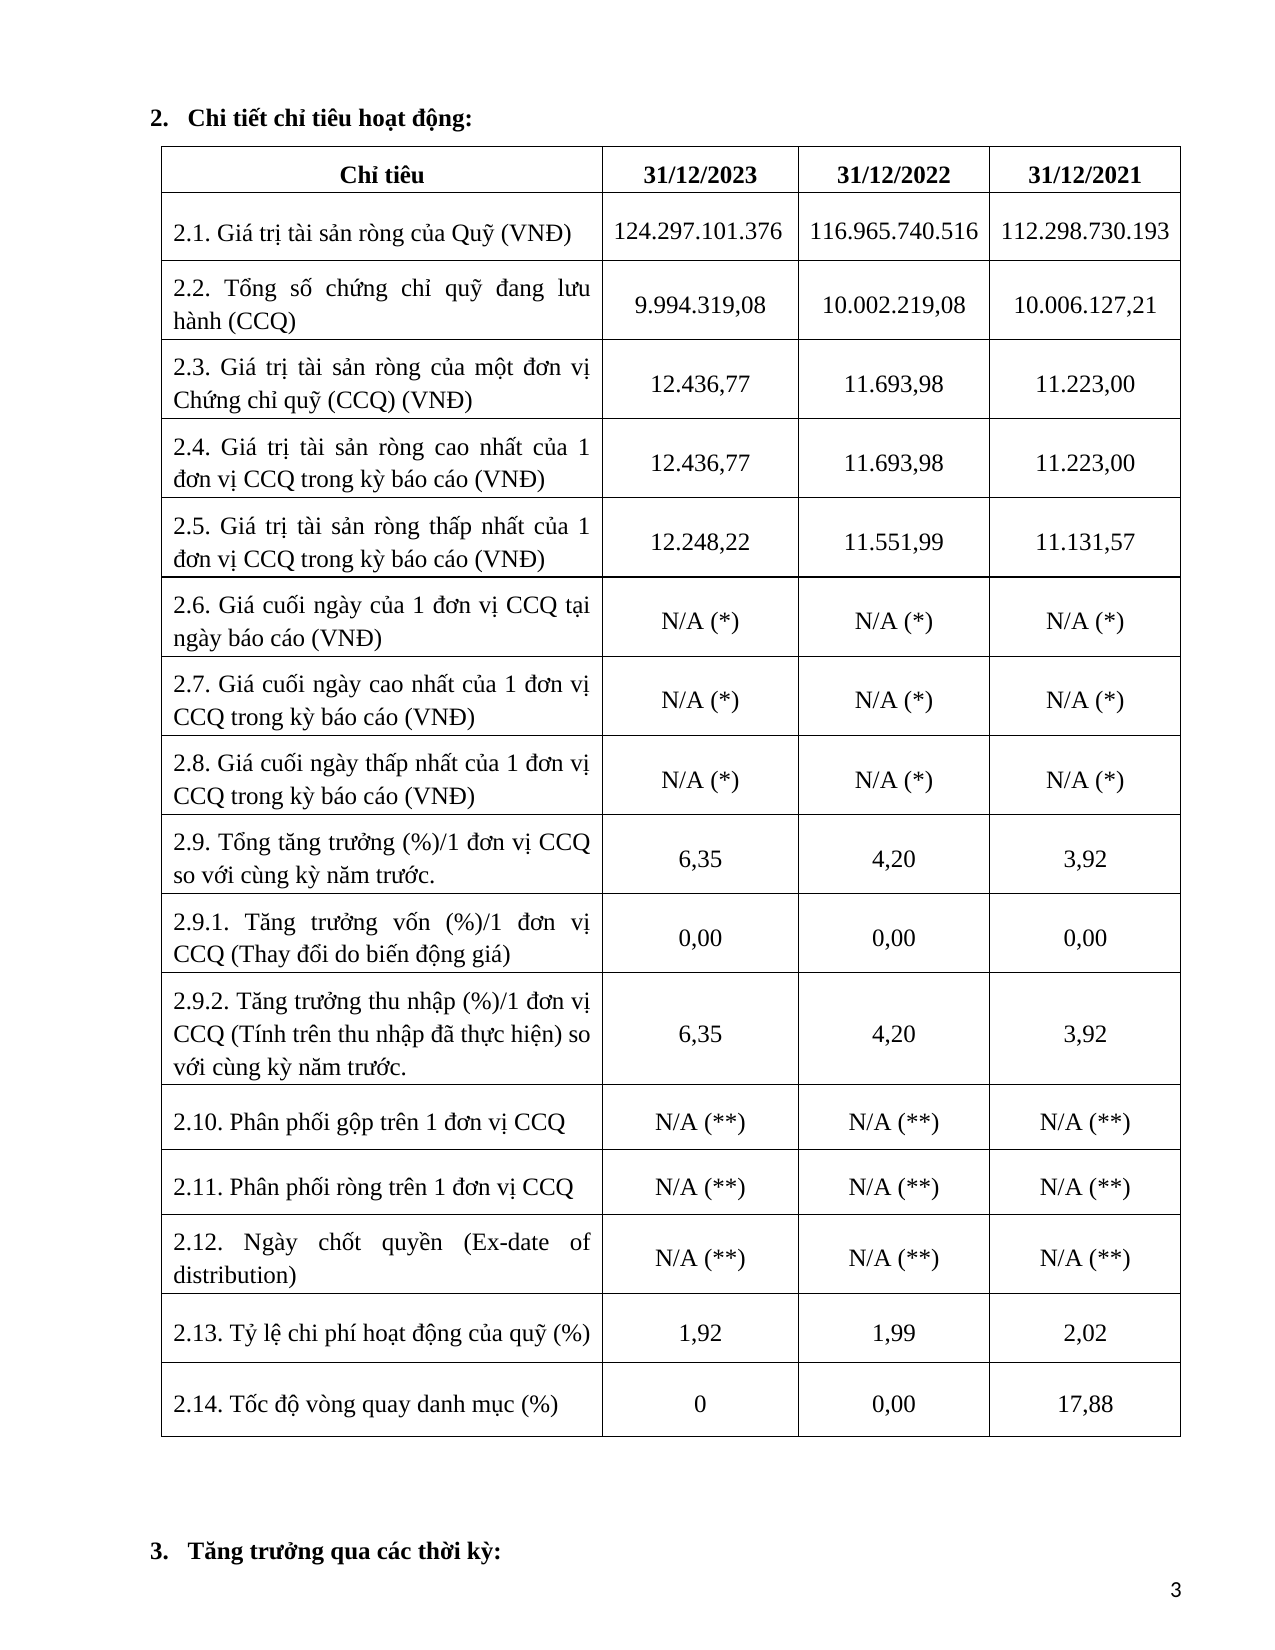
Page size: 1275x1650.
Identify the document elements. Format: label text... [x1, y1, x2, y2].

table_cell 2.9.1. Tăng trưởng vốn (%)/1 đơn vị CCQ (Thay đổi do biến động giá) [162, 894, 602, 972]
table_cell N/A (*) [990, 578, 1180, 656]
table_cell 0,00 [799, 1363, 989, 1436]
table_cell 2.4. Giá trị tài sản ròng cao nhất của 1 đơn vị CCQ trong kỳ báo cáo (VNĐ) [162, 419, 602, 497]
table_cell N/A (*) [799, 578, 989, 656]
table_cell N/A (*) [990, 736, 1180, 814]
table_cell N/A (**) [603, 1215, 798, 1293]
table_header 31/12/2021 [990, 147, 1180, 192]
table_cell 2.7. Giá cuối ngày cao nhất của 1 đơn vị CCQ trong kỳ báo cáo (VNĐ) [162, 657, 602, 735]
table_cell 11.131,57 [990, 498, 1180, 576]
table_cell 10.002.219,08 [799, 261, 989, 339]
table_cell 2.9. Tổng tăng trưởng (%)/1 đơn vị CCQ so với cùng kỳ năm trước. [162, 815, 602, 893]
table_cell 4,20 [799, 973, 989, 1084]
table_cell 12.248,22 [603, 498, 798, 576]
table_cell N/A (**) [603, 1150, 798, 1213]
table_header 31/12/2022 [799, 147, 989, 192]
table_cell N/A (*) [799, 657, 989, 735]
table_cell 1,92 [603, 1294, 798, 1362]
table_cell 6,35 [603, 815, 798, 893]
table_cell N/A (*) [603, 578, 798, 656]
table_cell 112.298.730.193 [990, 193, 1180, 260]
table_cell 17,88 [990, 1363, 1180, 1436]
table_cell 2.13. Tỷ lệ chi phí hoạt động của quỹ (%) [162, 1294, 602, 1362]
table_cell 124.297.101.376 [603, 193, 798, 260]
table_cell 2.11. Phân phối ròng trên 1 đơn vị CCQ [162, 1150, 602, 1213]
table_header Chỉ tiêu [162, 147, 602, 192]
table_cell N/A (*) [990, 657, 1180, 735]
table_cell N/A (*) [603, 657, 798, 735]
table_cell 1,99 [799, 1294, 989, 1362]
table_cell N/A (**) [990, 1085, 1180, 1149]
list Tăng trưởng qua các thời kỳ: [150, 1536, 1181, 1564]
table_cell 11.551,99 [799, 498, 989, 576]
table_cell N/A (**) [990, 1150, 1180, 1213]
table_cell 3,92 [990, 973, 1180, 1084]
table_cell N/A (**) [603, 1085, 798, 1149]
table_cell 0,00 [990, 894, 1180, 972]
table_cell N/A (**) [799, 1085, 989, 1149]
table_cell 2.8. Giá cuối ngày thấp nhất của 1 đơn vị CCQ trong kỳ báo cáo (VNĐ) [162, 736, 602, 814]
table_cell 2.1. Giá trị tài sản ròng của Quỹ (VNĐ) [162, 193, 602, 260]
table_cell 9.994.319,08 [603, 261, 798, 339]
table_cell 2.5. Giá trị tài sản ròng thấp nhất của 1 đơn vị CCQ trong kỳ báo cáo (VNĐ) [162, 498, 602, 576]
table_cell 2.3. Giá trị tài sản ròng của một đơn vị Chứng chỉ quỹ (CCQ) (VNĐ) [162, 340, 602, 418]
table_cell N/A (**) [799, 1215, 989, 1293]
table_cell N/A (*) [799, 736, 989, 814]
table_cell 12.436,77 [603, 340, 798, 418]
table_header 31/12/2023 [603, 147, 798, 192]
table_cell 3,92 [990, 815, 1180, 893]
table_cell N/A (**) [990, 1215, 1180, 1293]
list Chi tiết chỉ tiêu hoạt động: [150, 103, 1181, 132]
table_cell N/A (**) [799, 1150, 989, 1213]
table_cell 2.9.2. Tăng trưởng thu nhập (%)/1 đơn vị CCQ (Tính trên thu nhập đã thực hiện) so với cùng kỳ năm trước. [162, 973, 602, 1084]
table_cell 4,20 [799, 815, 989, 893]
table_cell 10.006.127,21 [990, 261, 1180, 339]
table_cell 116.965.740.516 [799, 193, 989, 260]
table_cell 6,35 [603, 973, 798, 1084]
table_cell 2.2. Tổng số chứng chỉ quỹ đang lưu hành (CCQ) [162, 261, 602, 339]
table_cell 12.436,77 [603, 419, 798, 497]
table_cell 2.12. Ngày chốt quyền (Ex-date of distribution) [162, 1215, 602, 1293]
table_cell N/A (*) [603, 736, 798, 814]
table_cell 2.10. Phân phối gộp trên 1 đơn vị CCQ [162, 1085, 602, 1149]
table_cell 0,00 [799, 894, 989, 972]
table_cell 2,02 [990, 1294, 1180, 1362]
table_cell 0,00 [603, 894, 798, 972]
table_cell 2.6. Giá cuối ngày của 1 đơn vị CCQ tại ngày báo cáo (VNĐ) [162, 578, 602, 656]
table_cell 0 [603, 1363, 798, 1436]
table_cell 11.693,98 [799, 419, 989, 497]
table_cell 11.223,00 [990, 419, 1180, 497]
table_cell 11.693,98 [799, 340, 989, 418]
table_cell 2.14. Tốc độ vòng quay danh mục (%) [162, 1363, 602, 1436]
table_cell 11.223,00 [990, 340, 1180, 418]
